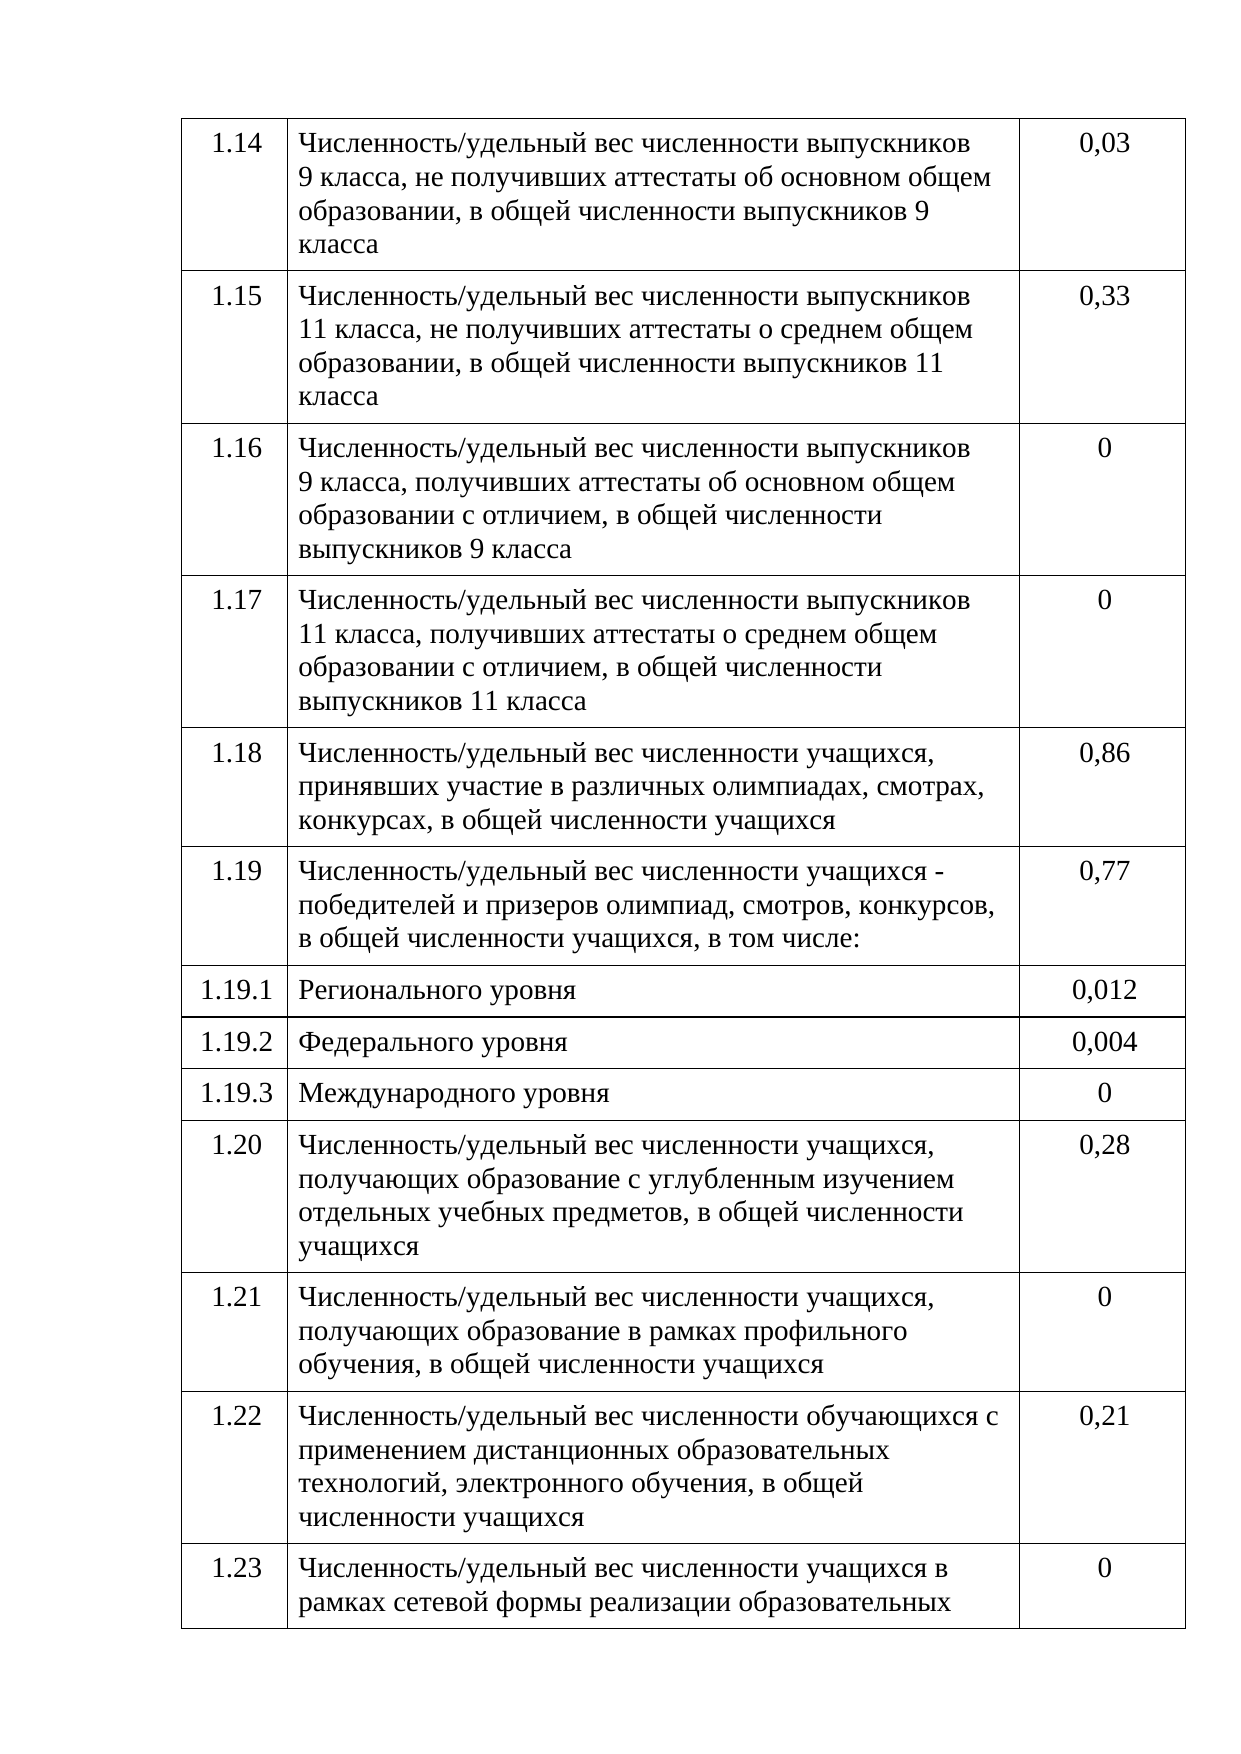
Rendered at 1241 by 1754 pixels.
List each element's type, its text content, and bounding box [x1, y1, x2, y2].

table_cell 1.23 [182, 1544, 287, 1628]
table_cell 1.17 [182, 576, 287, 727]
table_cell 0 [1020, 1069, 1185, 1120]
table_cell Регионального уровня [288, 966, 1019, 1016]
table_cell 0,004 [1020, 1018, 1185, 1068]
table_cell Численность/удельный вес численности учащихся - победителей и призеров олимпиад, смотров, конкурсов, в общей численности учащихся, в том числе: [288, 847, 1019, 965]
table_cell 0,33 [1020, 271, 1185, 423]
table_cell 1.19.1 [182, 966, 287, 1016]
table_cell 0 [1020, 1273, 1185, 1391]
table_cell 0,03 [1020, 119, 1185, 270]
table_cell Численность/удельный вес численности выпускников 9 класса, получивших аттестаты об основном общем образовании с отличием, в общей численности выпускников 9 класса [288, 424, 1019, 575]
table_cell 1.19.3 [182, 1069, 287, 1120]
table_cell Численность/удельный вес численности выпускников 9 класса, не получивших аттестаты об основном общем образовании, в общей численности выпускников 9 класса [288, 119, 1019, 270]
table_cell 1.15 [182, 271, 287, 423]
table_cell 1.18 [182, 728, 287, 846]
table_cell Численность/удельный вес численности выпускников 11 класса, не получивших аттестаты о среднем общем образовании, в общей численности выпускников 11 класса [288, 271, 1019, 423]
table_cell 1.20 [182, 1121, 287, 1272]
table_cell 0 [1020, 576, 1185, 727]
table_cell 0,86 [1020, 728, 1185, 846]
table_cell 0,012 [1020, 966, 1185, 1016]
table_cell Численность/удельный вес численности обучающихся с применением дистанционных образовательных технологий, электронного обучения, в общей численности учащихся [288, 1392, 1019, 1543]
table_cell Численность/удельный вес численности учащихся, получающих образование с углубленным изучением отдельных учебных предметов, в общей численности учащихся [288, 1121, 1019, 1272]
table_cell Федерального уровня [288, 1018, 1019, 1068]
table_cell 0 [1020, 424, 1185, 575]
table_cell 1.22 [182, 1392, 287, 1543]
table_cell 1.19 [182, 847, 287, 965]
table_cell 1.21 [182, 1273, 287, 1391]
table_cell 0,28 [1020, 1121, 1185, 1272]
table_cell 1.16 [182, 424, 287, 575]
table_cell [288, 1544, 1019, 1628]
table_cell 0,21 [1020, 1392, 1185, 1543]
table_cell Численность/удельный вес численности выпускников 11 класса, получивших аттестаты о среднем общем образовании с отличием, в общей численности выпускников 11 класса [288, 576, 1019, 727]
table_cell 0,77 [1020, 847, 1185, 965]
table_cell 1.19.2 [182, 1018, 287, 1068]
table_cell Международного уровня [288, 1069, 1019, 1120]
table_cell 0 [1020, 1544, 1185, 1628]
table_cell Численность/удельный вес численности учащихся, получающих образование в рамках профильного обучения, в общей численности учащихся [288, 1273, 1019, 1391]
table_cell 1.14 [182, 119, 287, 270]
table_cell Численность/удельный вес численности учащихся, принявших участие в различных олимпиадах, смотрах, конкурсах, в общей численности учащихся [288, 728, 1019, 846]
